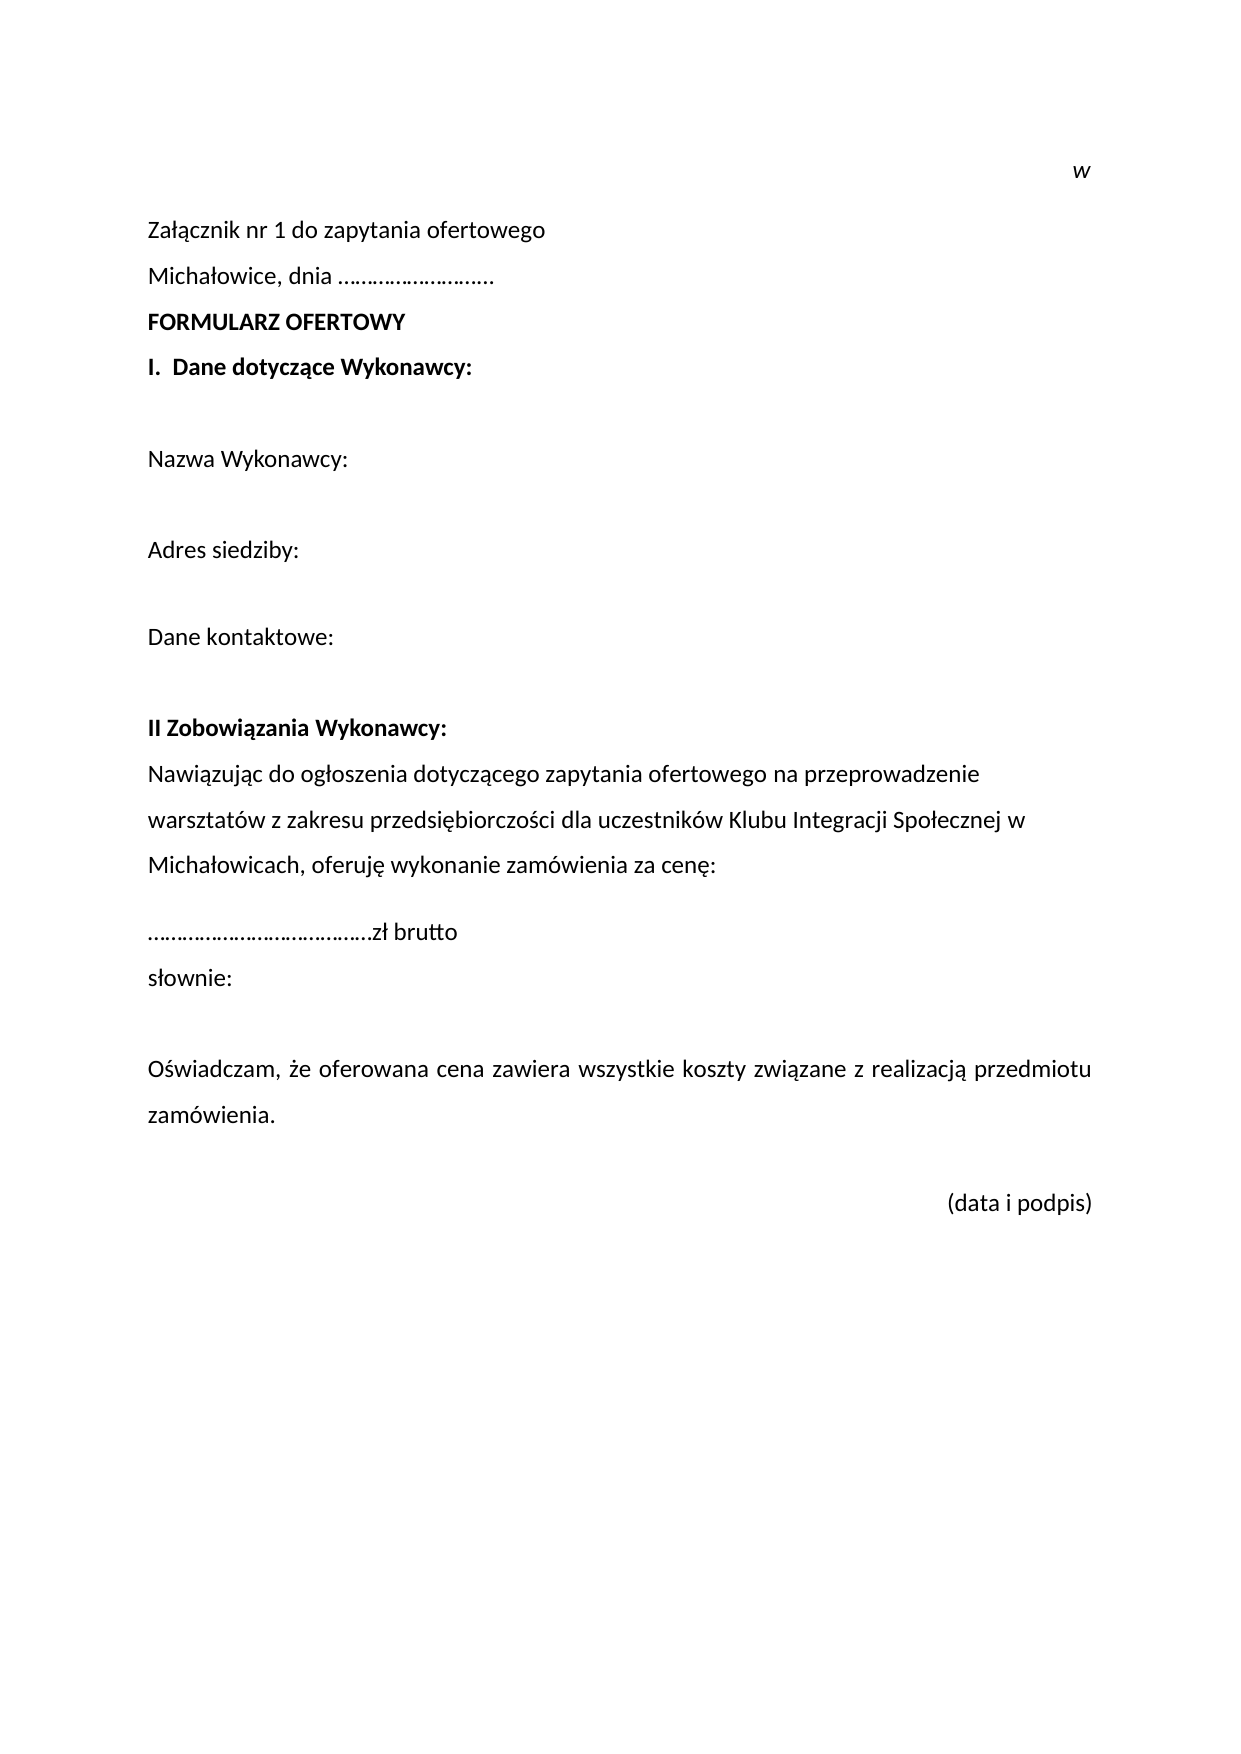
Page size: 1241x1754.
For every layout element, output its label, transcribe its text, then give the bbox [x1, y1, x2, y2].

text Adres siedziby: [148, 534, 1093, 607]
text FORMULARZ OFERTOWY [148, 306, 1093, 336]
subtitle Nazwa Wykonawcy: [148, 397, 1093, 519]
subtitle I. Dane dotyczące Wykonawcy: [148, 351, 1093, 382]
text …………………………………zł brutto [148, 916, 1093, 947]
text słownie: [148, 962, 1093, 992]
text Załącznik nr 1 do zapytania ofertowego [148, 214, 1093, 245]
text II Zobowiązania Wykonawcy: Nawiązując do ogłoszenia dotyczącego zapytania ofertowego na przeprowadzenie warsztatów z zakresu przedsiębiorczości dla uczestników Klubu Integracji Społecznej w Michałowicach, oferuję wykonanie zamówienia za cenę: [148, 667, 1093, 880]
text Oświadczam, że oferowana cena zawiera wszystkie koszty związane z realizacją przedmiotu zamówienia. [148, 1053, 1093, 1129]
text w [369, 154, 1093, 185]
text Michałowice, dnia ……………………... [148, 260, 1093, 291]
text Dane kontaktowe: [148, 621, 1093, 651]
text (data i podpis) [148, 1187, 1093, 1217]
